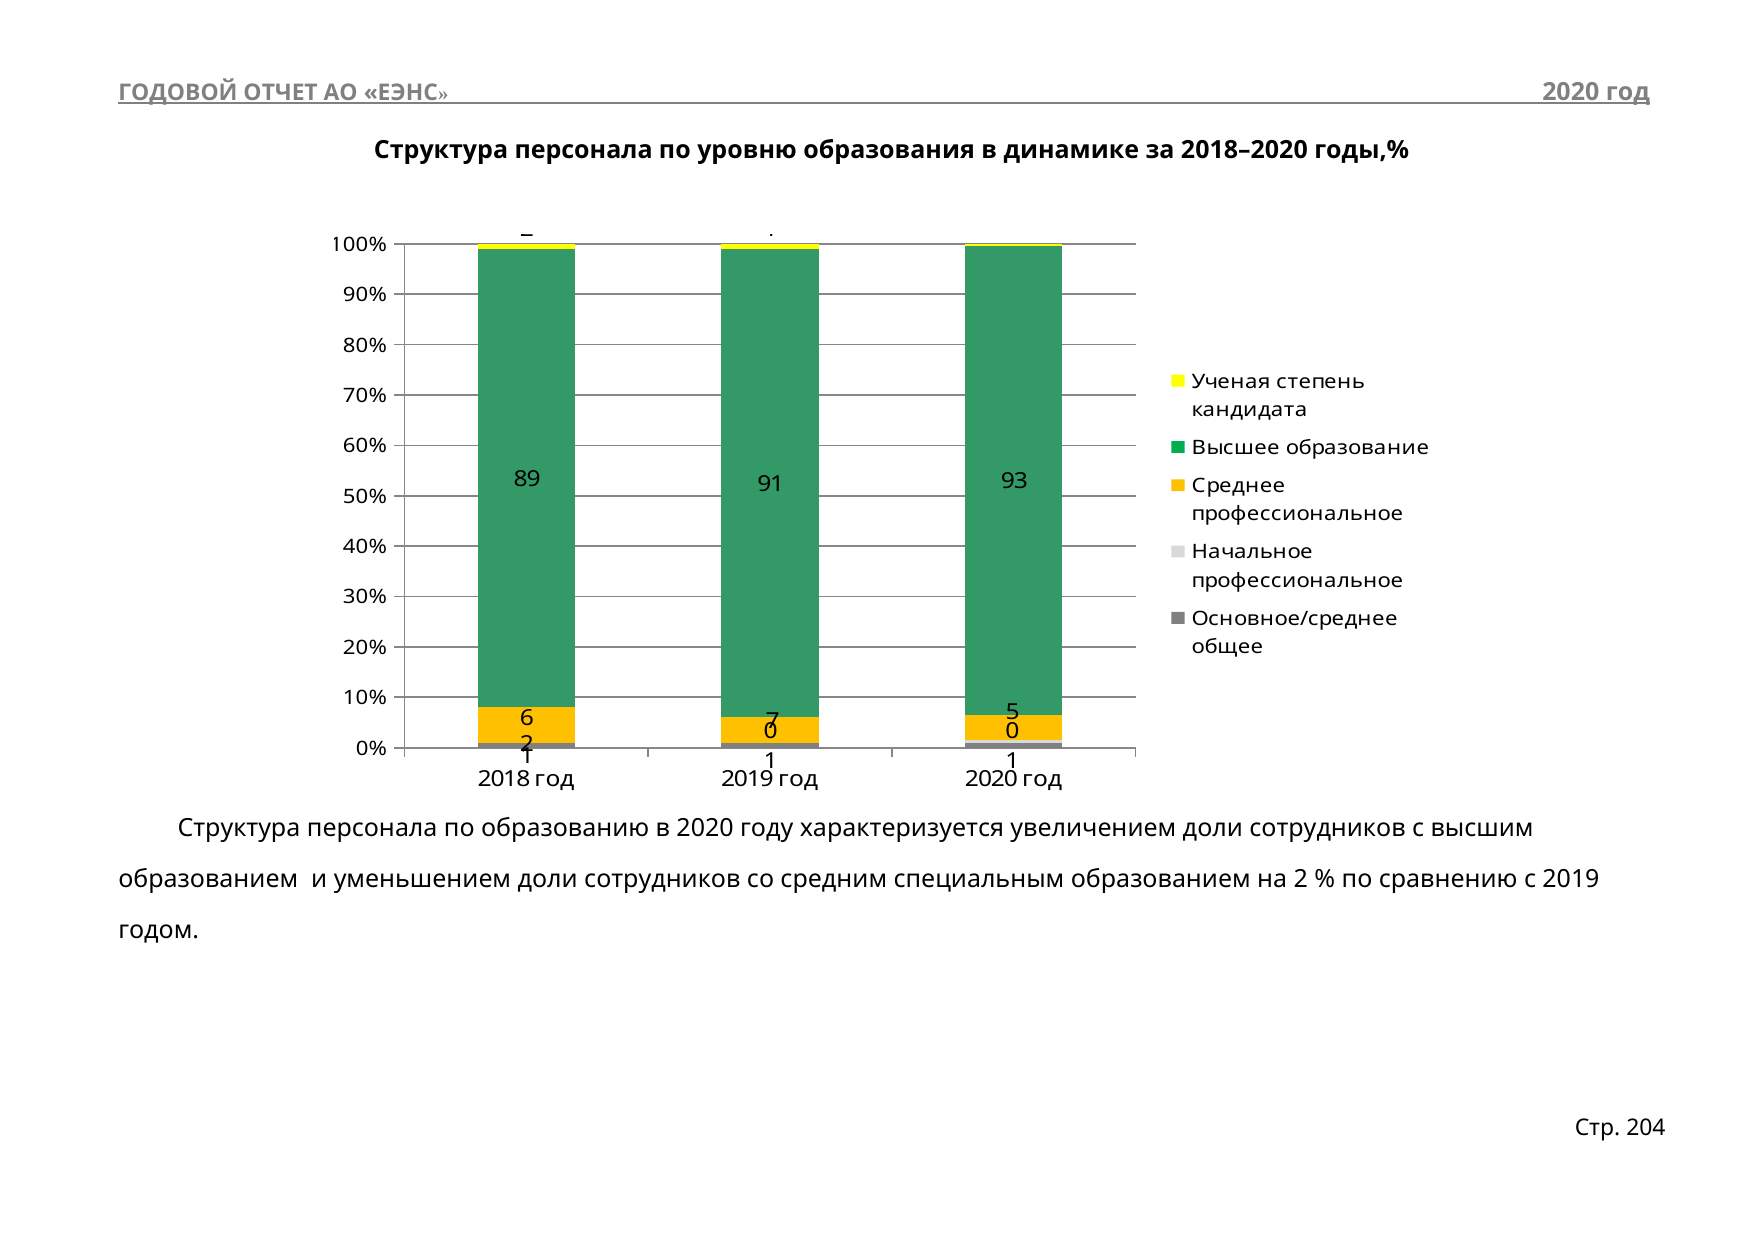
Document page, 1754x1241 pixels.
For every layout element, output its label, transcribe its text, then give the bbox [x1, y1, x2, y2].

text Структура персонала по образованию в 2020 году характеризуется увеличением доли сотрудников с высшим образованием и уменьшением доли сотрудников со средним специальным образованием на 2 % по сравнению с 2019 годом. [118, 809, 1665, 946]
text Структура персонала по уровню образования в динамике за 2018–2020 годы,% [118, 132, 1665, 166]
